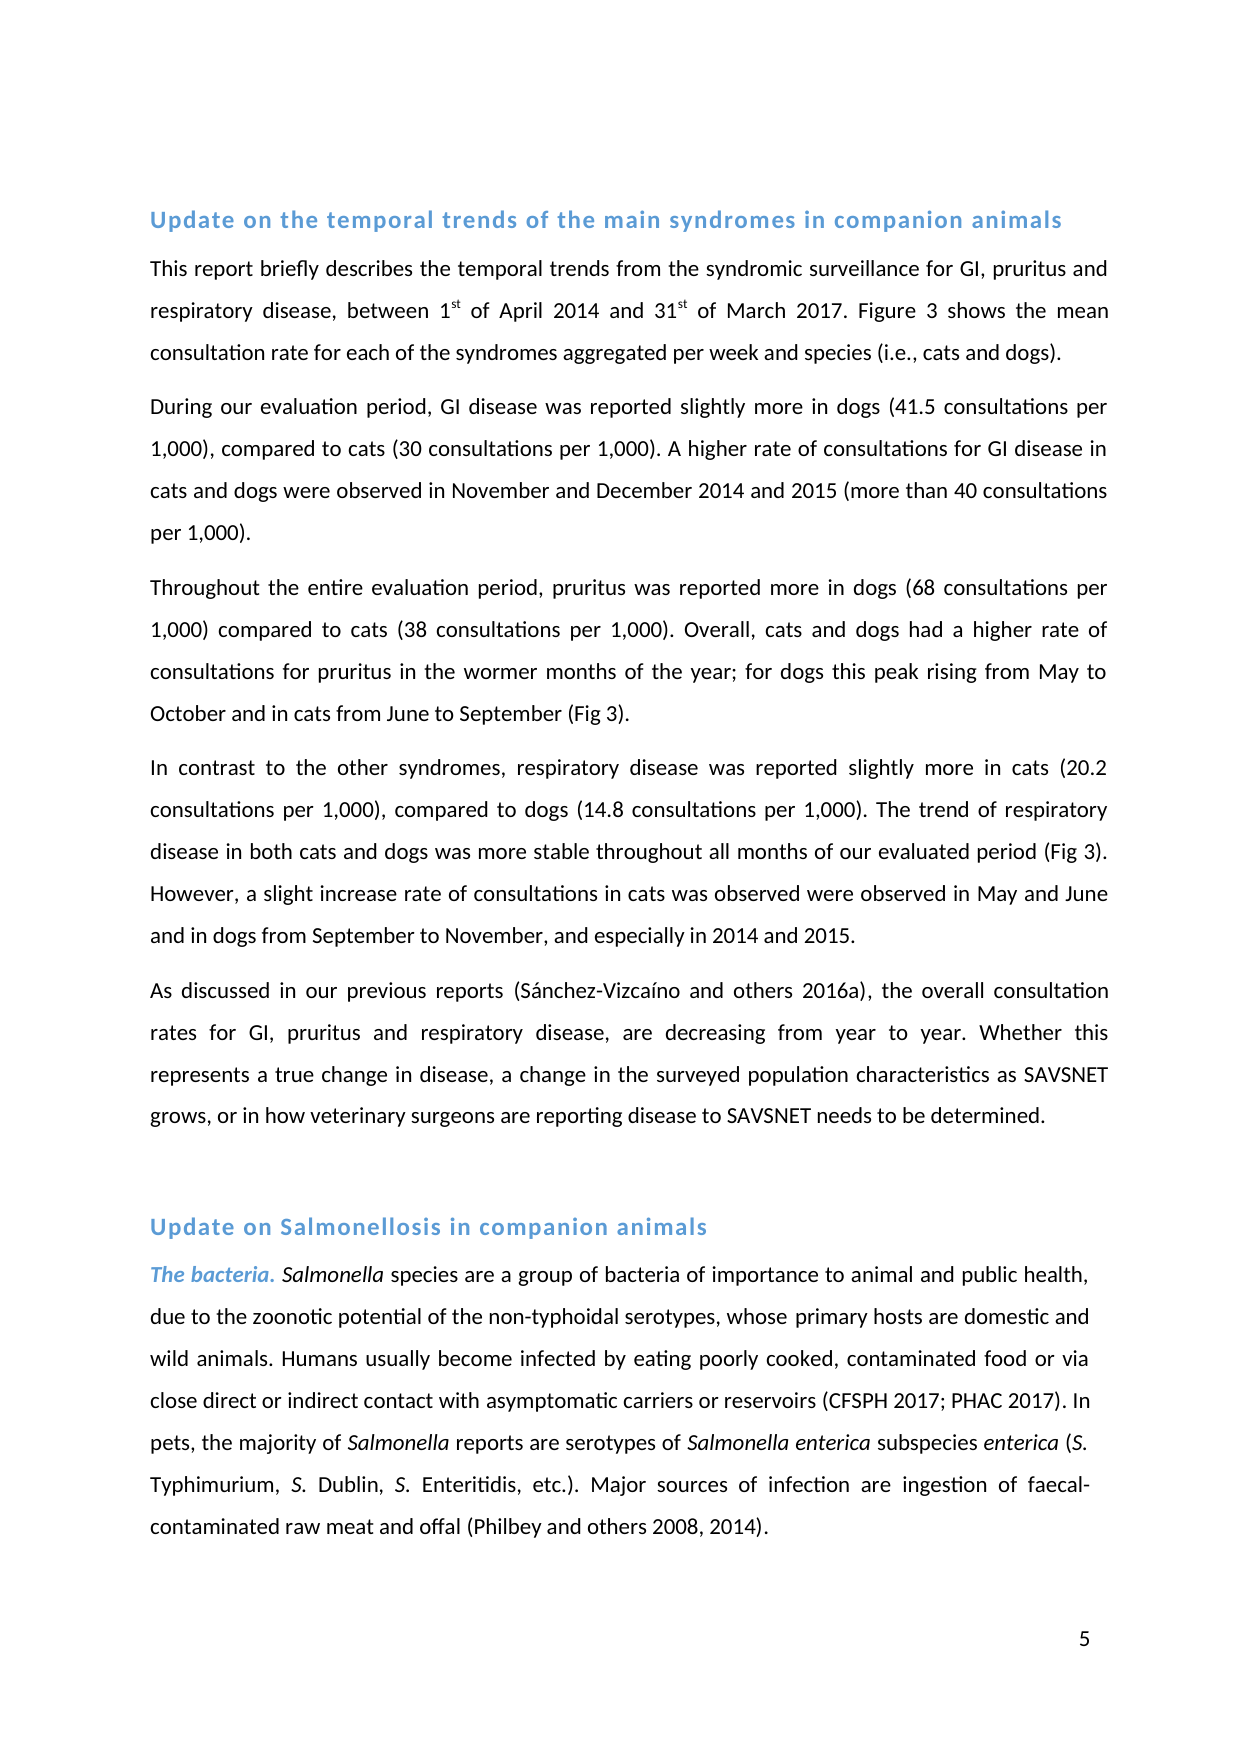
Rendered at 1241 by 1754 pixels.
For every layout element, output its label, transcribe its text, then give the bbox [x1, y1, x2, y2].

text As discussed in our previous reports (Sánchez-Vizcaíno and others 2016a), the overall consultation rates for GI, pruritus and respiratory disease, are decreasing from year to year. Whether this represents a true change in disease, a change in the surveyed population characteristics as SAVSNET grows, or in how veterinary surgeons are reporting disease to SAVSNET needs to be determined. [150, 976, 1110, 1130]
text The bacteria. Salmonella species are a group of bacteria of importance to animal and public health, due to the zoonotic potential of the non-typhoidal serotypes, whose primary hosts are domestic and wild animals. Humans usually become infected by eating poorly cooked, contaminated food or via close direct or indirect contact with asymptomatic carriers or reservoirs (CFSPH 2017; PHAC 2017). In pets, the majority of Salmonella reports are serotypes of Salmonella enterica subspecies enterica (S. Typhimurium, S. Dublin, S. Enteritidis, etc.). Major sources of infection are ingestion of faecal-contaminated raw meat and offal (Philbey and others 2008, 2014). [150, 1260, 1090, 1344]
text This report briefly describes the temporal trends from the syndromic surveillance for GI, pruritus and respiratory disease, between 1st of April 2014 and 31st of March 2017. Figure 3 shows the mean consultation rate for each of the syndromes aggregated per week and species (i.e., cats and dogs). [150, 254, 1110, 366]
subtitle Update on Salmonellosis in companion animals [150, 1211, 1090, 1241]
text Throughout the entire evaluation period, pruritus was reported more in dogs (68 consultations per 1,000) compared to cats (38 consultations per 1,000). Overall, cats and dogs had a higher rate of consultations for pruritus in the wormer months of the year; for dogs this peak rising from May to October and in cats from June to September (Fig 3). [150, 573, 1110, 727]
text In contrast to the other syndromes, respiratory disease was reported slightly more in cats (20.2 consultations per 1,000), compared to dogs (14.8 consultations per 1,000). The trend of respiratory disease in both cats and dogs was more stable throughout all months of our evaluated period (Fig 3). However, a slight increase rate of consultations in cats was observed were observed in May and June and in dogs from September to November, and especially in 2014 and 2015. [150, 753, 1110, 949]
text The bacteria. Salmonella species are a group of bacteria of importance to animal and public health, due to the zoonotic potential of the non-typhoidal serotypes, whose primary hosts are domestic and wild animals. Humans usually become infected by eating poorly cooked, contaminated food or via close direct or indirect contact with asymptomatic carriers or reservoirs (CFSPH 2017; PHAC 2017). In pets, the majority of Salmonella reports are serotypes of Salmonella enterica subspecies enterica (S. Typhimurium, S. Dublin, S. Enteritidis, etc.). Major sources of infection are ingestion of faecal-contaminated raw meat and offal (Philbey and others 2008, 2014). [150, 1372, 1090, 1540]
text During our evaluation period, GI disease was reported slightly more in dogs (41.5 consultations per 1,000), compared to cats (30 consultations per 1,000). A higher rate of consultations for GI disease in cats and dogs were observed in November and December 2014 and 2015 (more than 40 consultations per 1,000). [150, 392, 1110, 546]
subtitle Update on the temporal trends of the main syndromes in companion animals [150, 204, 1090, 235]
